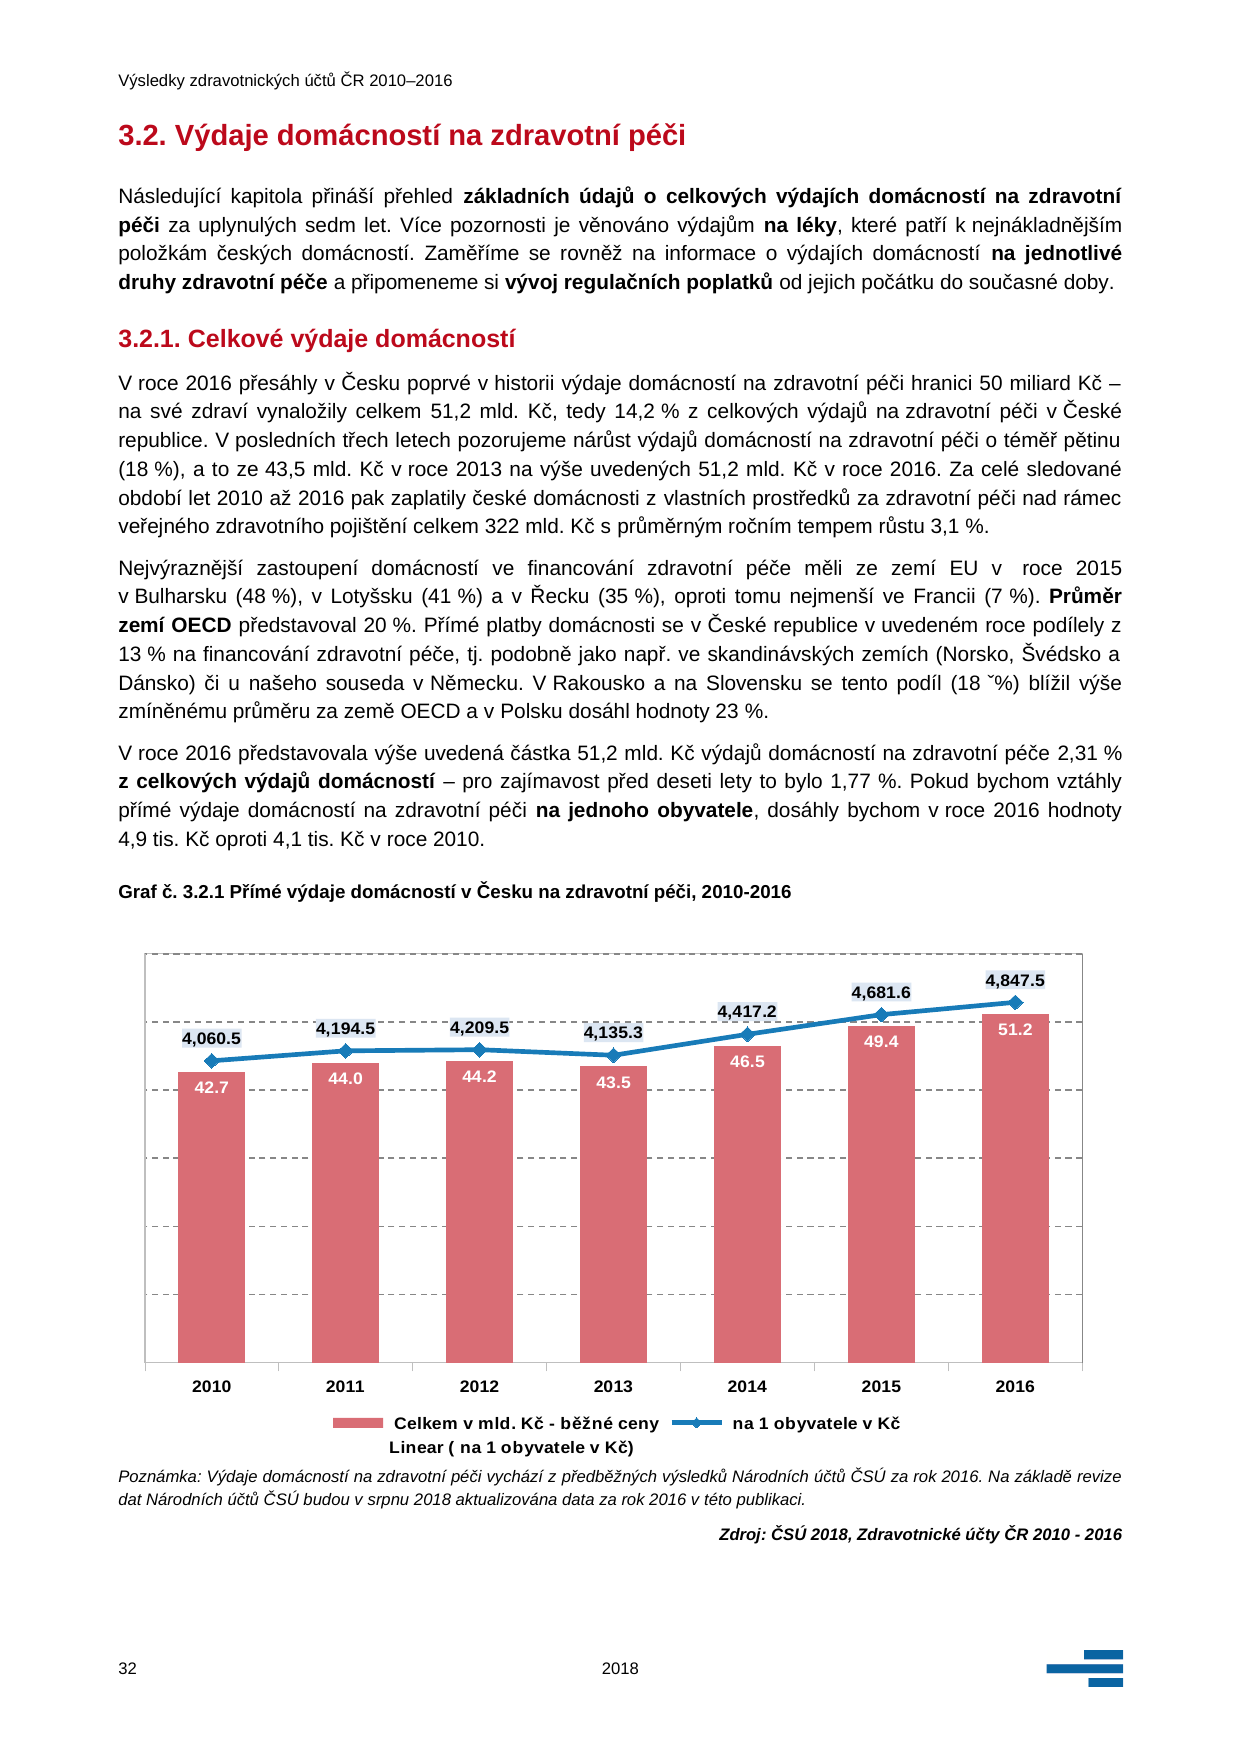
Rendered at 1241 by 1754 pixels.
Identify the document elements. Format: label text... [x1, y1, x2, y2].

picture [1046, 1650, 1124, 1687]
text V roce 2016 představovala výše uvedená částka 51,2 mld. Kč výdajů domácností na zdravotní péče 2,31 % z celkových výdajů domácností – pro zajímavost před deseti lety to bylo 1,77 %. Pokud bychom vztáhly přímé výdaje domácností na zdravotní péči na jednoho obyvatele, dosáhly bychom v roce 2016 hodnoty 4,9 tis. Kč oproti 4,1 tis. Kč v roce 2010. [118, 741, 1122, 851]
subtitle 3.2.1. Celkové výdaje domácností [118, 324, 1122, 352]
subtitle 3.2. Výdaje domácností na zdravotní péči [118, 118, 1122, 152]
text Graf č. 3.2.1 Přímé výdaje domácností v Česku na zdravotní péči, 2010-2016 [118, 881, 1122, 902]
text Následující kapitola přináší přehled základních údajů o celkových výdajích domácností na zdravotní péči za uplynulých sedm let. Více pozornosti je věnováno výdajům na léky, které patří k nejnákladnějším položkám českých domácností. Zaměříme se rovněž na informace o výdajích domácností na jednotlivé druhy zdravotní péče a připomeneme si vývoj regulačních poplatků od jejich počátku do současné doby. [118, 184, 1122, 294]
text Poznámka: Výdaje domácností na zdravotní péči vychází z předběžných výsledků Národních účtů ČSÚ za rok 2016. Na základě revize dat Národních účtů ČSÚ budou v srpnu 2018 aktualizována data za rok 2016 v této publikaci. [118, 931, 1122, 1509]
text Zdroj: ČSÚ 2018, Zdravotnické účty ČR 2010 - 2016 [118, 1525, 1122, 1544]
text V roce 2016 přesáhly v Česku poprvé v historii výdaje domácností na zdravotní péči hranici 50 miliard Kč – na své zdraví vynaložily celkem 51,2 mld. Kč, tedy 14,2 % z celkových výdajů na zdravotní péči v České republice. V posledních třech letech pozorujeme nárůst výdajů domácností na zdravotní péči o téměř pětinu (18 %), a to ze 43,5 mld. Kč v roce 2013 na výše uvedených 51,2 mld. Kč v roce 2016. Za celé sledované období let 2010 až 2016 pak zaplatily české domácnosti z vlastních prostředků za zdravotní péči nad rámec veřejného zdravotního pojištění celkem 322 mld. Kč s průměrným ročním tempem růstu 3,1 %. [118, 371, 1122, 538]
text Nejvýraznější zastoupení domácností ve financování zdravotní péče měli ze zemí EU v roce 2015 v Bulharsku (48 %), v Lotyšsku (41 %) a v Řecku (35 %), oproti tomu nejmenší ve Francii (7 %). Průměr zemí OECD představoval 20 %. Přímé platby domácnosti se v České republice v uvedeném roce podílely z 13 % na financování zdravotní péče, tj. podobně jako např. ve skandinávských zemích (Norsko, Švédsko a Dánsko) či u našeho souseda v Německu. V Rakousko a na Slovensku se tento podíl (18 ˇ%) blížil výše zmíněnému průměru za země OECD a v Polsku dosáhl hodnoty 23 %. [118, 556, 1122, 723]
